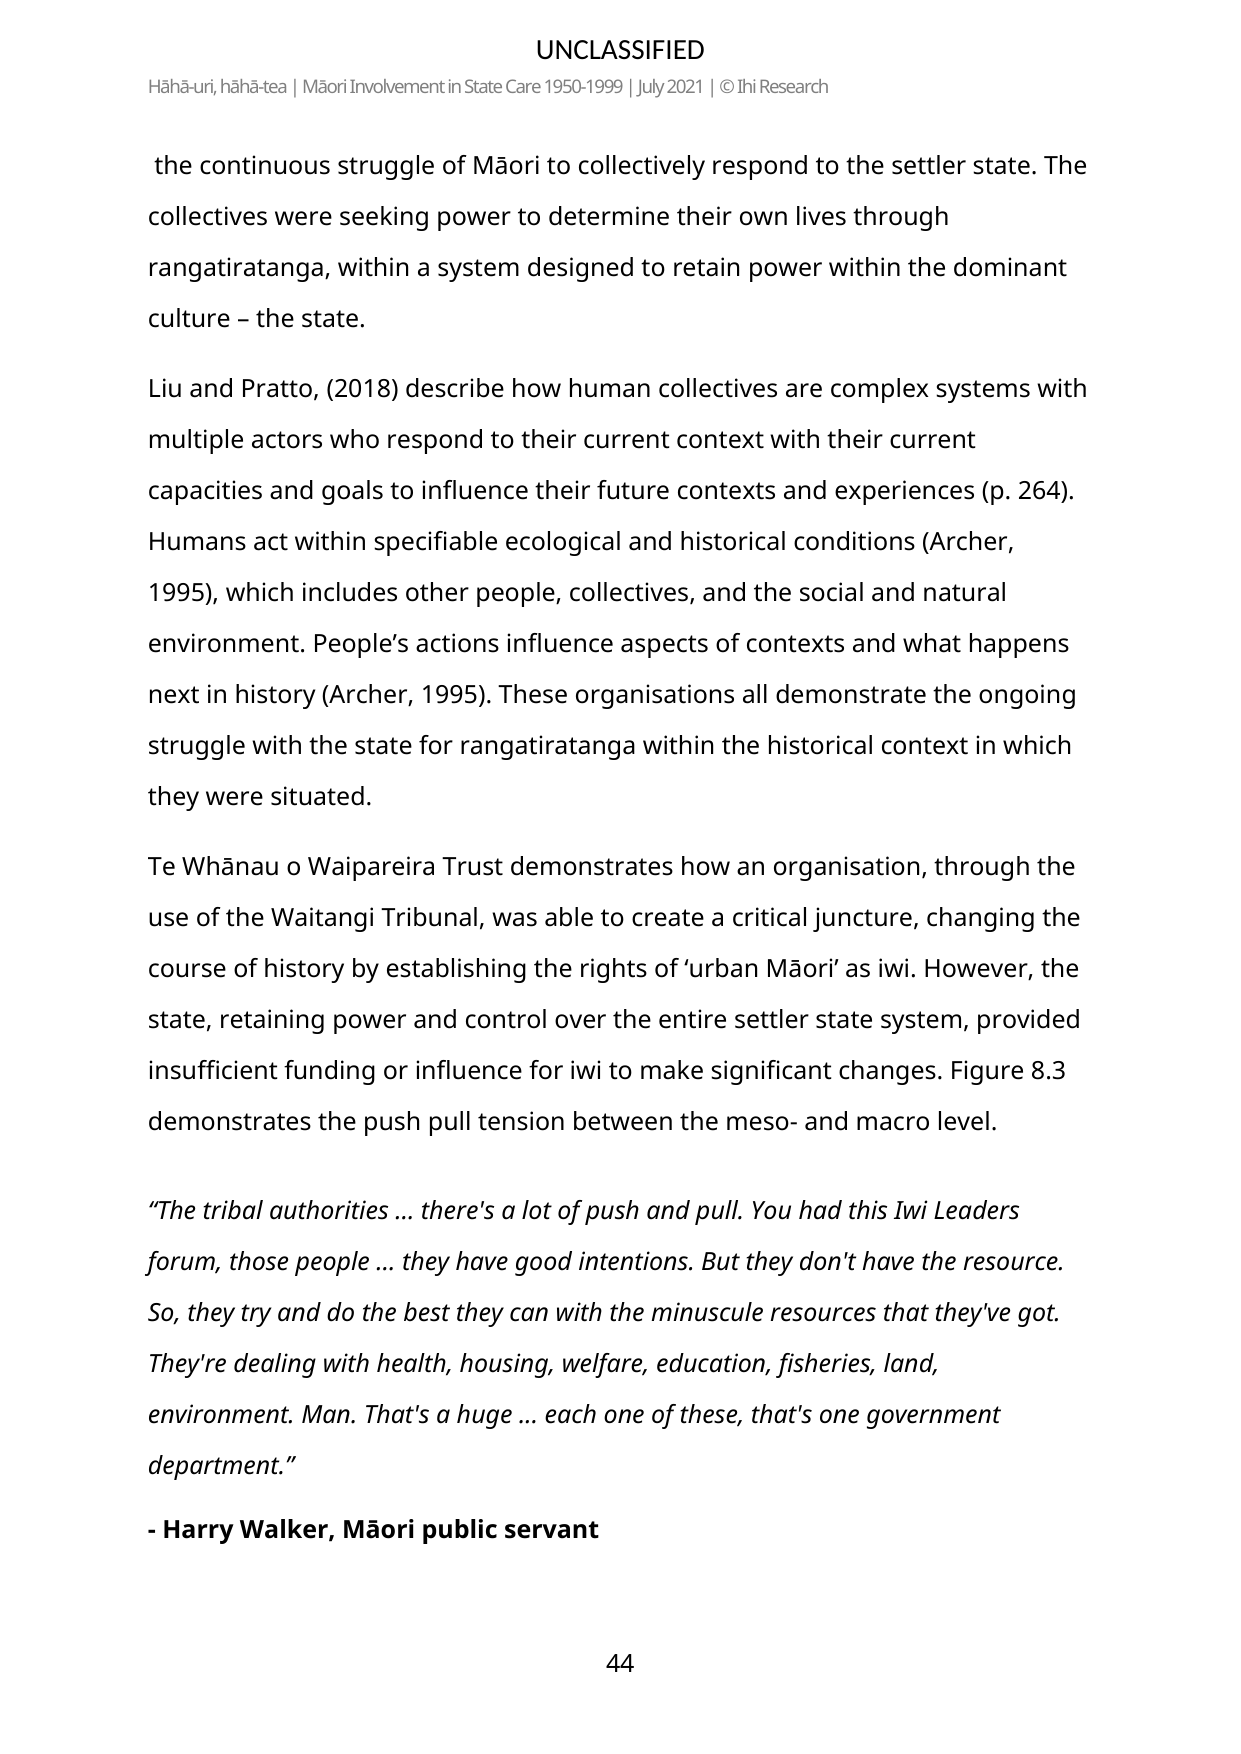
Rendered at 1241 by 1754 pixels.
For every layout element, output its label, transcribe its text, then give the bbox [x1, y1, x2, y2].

text Liu and Pratto, (2018) describe how human collectives are complex systems with multiple actors who respond to their current context with their current capacities and goals to influence their future contexts and experiences (p. 264). Humans act within specifiable ecological and historical conditions (Archer, 1995), which includes other people, collectives, and the social and natural environment. People’s actions influence aspects of contexts and what happens next in history (Archer, 1995). These organisations all demonstrate the ongoing struggle with the state for rangatiratanga within the historical context in which they were situated. [148, 371, 1092, 813]
text Te Whānau o Waipareira Trust demonstrates how an organisation, through the use of the Waitangi Tribunal, was able to create a critical juncture, changing the course of history by establishing the rights of ‘urban Māori’ as iwi. However, the state, retaining power and control over the entire settler state system, provided insufficient funding or influence for iwi to make significant changes. Figure 8.3 demonstrates the push pull tension between the meso- and macro level. [148, 849, 1092, 1138]
text - Harry Walker, Māori public servant [148, 1511, 1092, 1545]
text “The tribal authorities … there's a lot of push and pull. You had this Iwi Leaders forum, those people … they have good intentions. But they don't have the resource. So, they try and do the best they can with the minuscule resources that they've got. They're dealing with health, housing, welfare, education, fisheries, land, environment. Man. That's a huge ... each one of these, that's one government department.” [148, 1192, 1092, 1482]
text the continuous struggle of Māori to collectively respond to the settler state. The collectives were seeking power to determine their own lives through rangatiratanga, within a system designed to retain power within the dominant culture – the state. [148, 148, 1092, 335]
